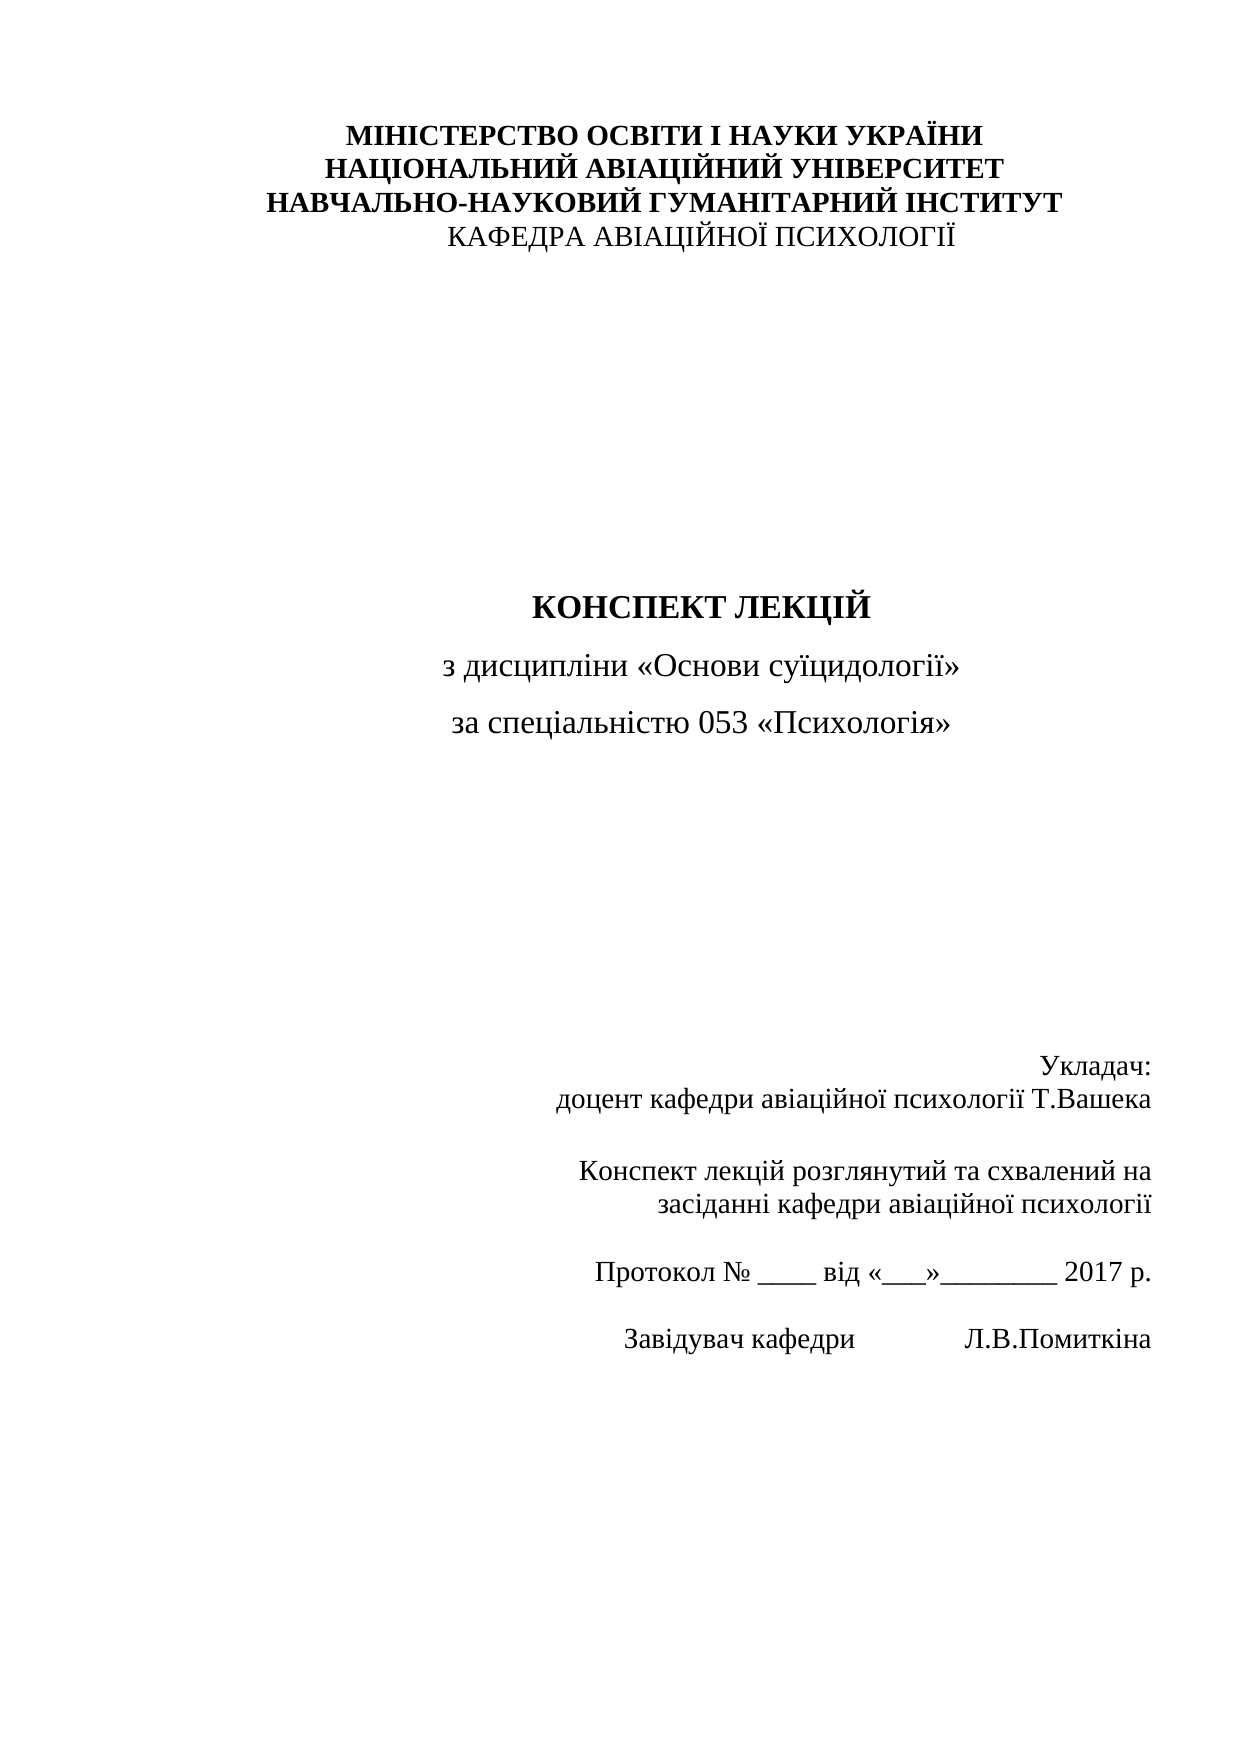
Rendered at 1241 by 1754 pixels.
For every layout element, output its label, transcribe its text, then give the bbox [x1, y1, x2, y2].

text з дисципліни «Основи суїцидології» [177, 645, 1152, 683]
text Міністерство освіти і науки України [177, 118, 1152, 152]
text за спеціальністю 053 «Психологія» [177, 703, 1152, 741]
text доцент кафедри авіаційної психології Т.Вашека [177, 1081, 1152, 1115]
text Національний авіаційний університет [177, 152, 1152, 185]
text Навчально-науковий Гуманітарний інститут [177, 185, 1152, 219]
text Конспект лекцій розглянутий та схвалений на [177, 1153, 1152, 1187]
text Кафедра авіаційної психології [177, 219, 1152, 252]
text засіданні кафедри авіаційної психології [177, 1187, 1152, 1220]
text Протокол № ____ від «___»________ 2017 р. [177, 1254, 1152, 1287]
text Укладач: [177, 1048, 1152, 1081]
text Конспект лекцій [177, 588, 1152, 626]
text Завідувач кафедри Л.В.Помиткіна [177, 1321, 1152, 1354]
